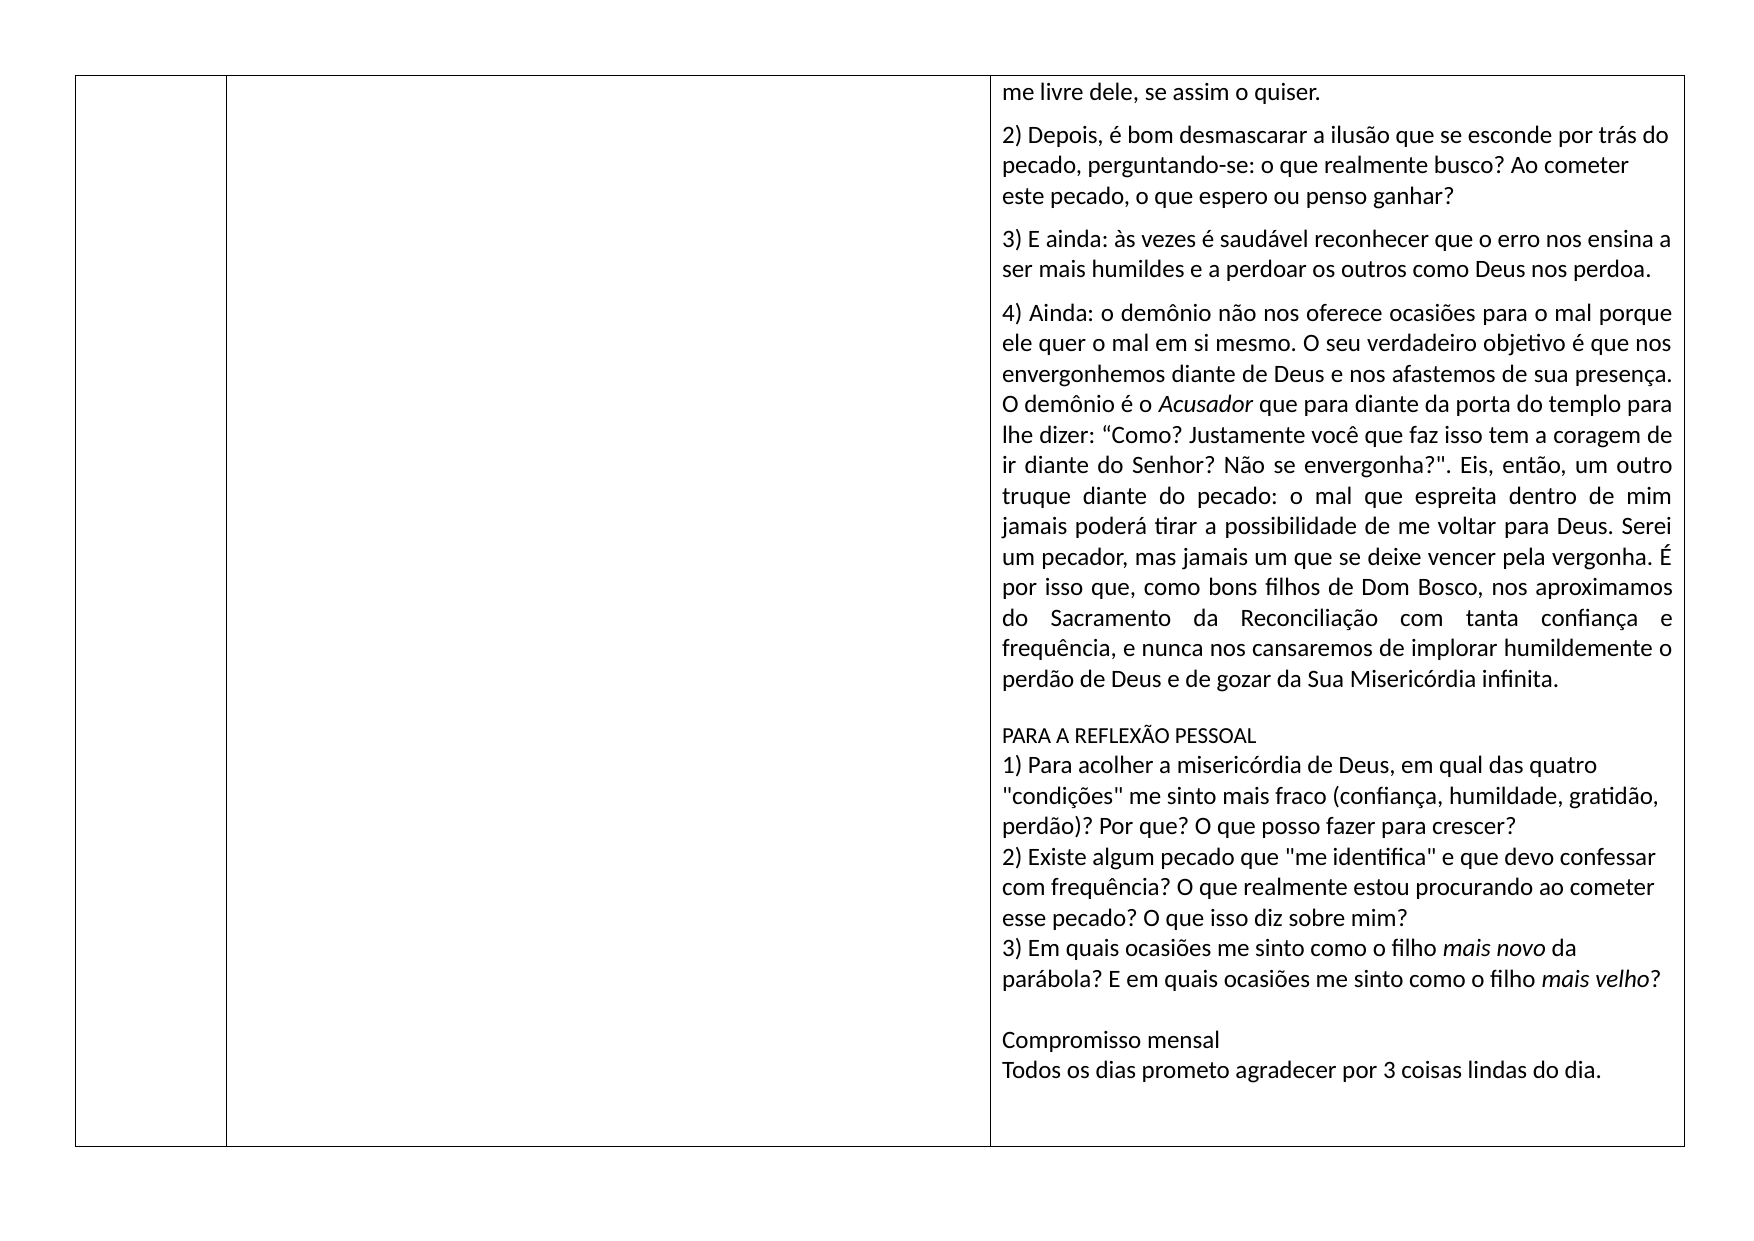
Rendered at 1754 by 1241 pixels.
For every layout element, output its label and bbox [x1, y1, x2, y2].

table_cell [76, 76, 226, 1146]
table_cell [991, 76, 1684, 1146]
table_cell [227, 76, 990, 1146]
